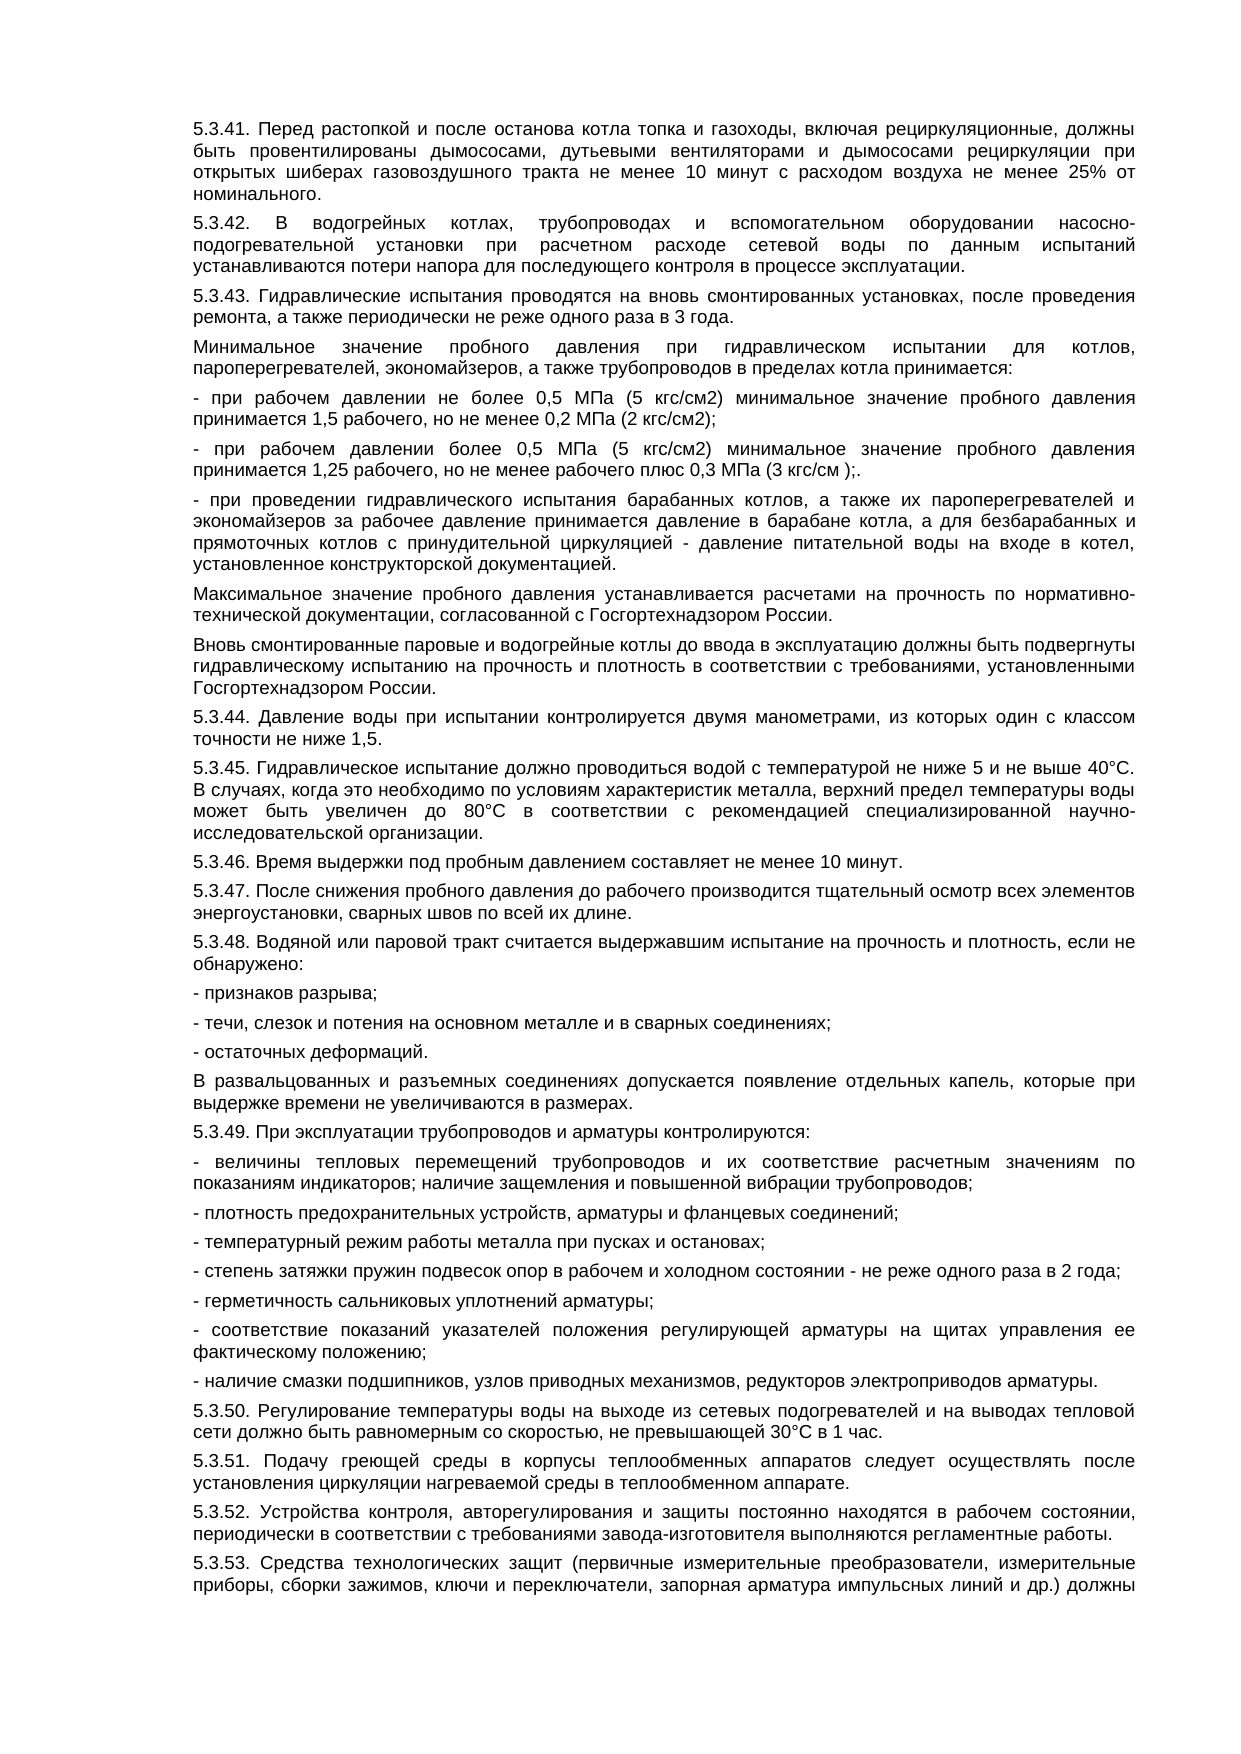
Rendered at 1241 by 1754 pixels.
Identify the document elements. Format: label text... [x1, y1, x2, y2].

text - наличие смазки подшипников, узлов приводных механизмов, редукторов электроприводов арматуры. [193, 1370, 1136, 1392]
text 5.3.47. После снижения пробного давления до рабочего производится тщательный осмотр всех элементов энергоустановки, сварных швов по всей их длине. [193, 880, 1136, 923]
text Максимальное значение пробного давления устанавливается расчетами на прочность по нормативно-технической документации, согласованной с Госгортехнадзором России. [193, 582, 1136, 626]
text 5.3.46. Время выдержки под пробным давлением составляет не менее 10 минут. [193, 851, 1136, 872]
text - остаточных деформаций. [193, 1041, 1136, 1062]
text - степень затяжки пружин подвесок опор в рабочем и холодном состоянии - не реже одного раза в 2 года; [193, 1260, 1136, 1282]
text - признаков разрыва; [193, 982, 1136, 1004]
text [193, 1552, 1136, 1595]
text 5.3.44. Давление воды при испытании контролируется двумя манометрами, из которых один с классом точности не ниже 1,5. [193, 706, 1136, 749]
text Минимальное значение пробного давления при гидравлическом испытании для котлов, пароперегревателей, экономайзеров, а также трубопроводов в пределах котла принимается: [193, 336, 1136, 379]
text 5.3.41. Перед растопкой и после останова котла топка и газоходы, включая рециркуляционные, должны быть провентилированы дымососами, дутьевыми вентиляторами и дымососами рециркуляции при открытых шиберах газовоздушного тракта не менее 10 минут с расходом воздуха не менее 25% от номинального. [193, 118, 1136, 204]
text - при рабочем давлении более 0,5 МПа (5 кгс/см2) минимальное значение пробного давления принимается 1,25 рабочего, но не менее рабочего плюс 0,3 МПа (3 кгс/см );. [193, 437, 1136, 481]
text - плотность предохранительных устройств, арматуры и фланцевых соединений; [193, 1202, 1136, 1223]
text - течи, слезок и потения на основном металле и в сварных соединениях; [193, 1012, 1136, 1033]
text - величины тепловых перемещений трубопроводов и их соответствие расчетным значениям по показаниям индикаторов; наличие защемления и повышенной вибрации трубопроводов; [193, 1151, 1136, 1194]
text 5.3.43. Гидравлические испытания проводятся на вновь смонтированных установках, после проведения ремонта, а также периодически не реже одного раза в 3 года. [193, 285, 1136, 328]
text - соответствие показаний указателей положения регулирующей арматуры на щитах управления ее фактическому положению; [193, 1319, 1136, 1362]
text Вновь смонтированные паровые и водогрейные котлы до ввода в эксплуатацию должны быть подвергнуты гидравлическому испытанию на прочность и плотность в соответствии с требованиями, установленными Госгортехнадзором России. [193, 633, 1136, 698]
text 5.3.45. Гидравлическое испытание должно проводиться водой с температурой не ниже 5 и не выше 40°С. В случаях, когда это необходимо по условиям характеристик металла, верхний предел температуры воды может быть увеличен до 80°С в соответствии с рекомендацией специализированной научно-исследовательской организации. [193, 757, 1136, 843]
text 5.3.51. Подачу греющей среды в корпусы теплообменных аппаратов следует осуществлять после установления циркуляции нагреваемой среды в теплообменном аппарате. [193, 1450, 1136, 1493]
text 5.3.52. Устройства контроля, авторегулирования и защиты постоянно находятся в рабочем состоянии, периодически в соответствии с требованиями завода-изготовителя выполняются регламентные работы. [193, 1501, 1136, 1544]
text - температурный режим работы металла при пусках и остановах; [193, 1231, 1136, 1252]
text - при проведении гидравлического испытания барабанных котлов, а также их пароперегревателей и экономайзеров за рабочее давление принимается давление в барабане котла, а для безбарабанных и прямоточных котлов с принудительной циркуляцией - давление питательной воды на входе в котел, установленное конструкторской документацией. [193, 488, 1136, 575]
text 5.3.48. Водяной или паровой тракт считается выдержавшим испытание на прочность и плотность, если не обнаружено: [193, 931, 1136, 974]
text В развальцованных и разъемных соединениях допускается появление отдельных капель, которые при выдержке времени не увеличиваются в размерах. [193, 1070, 1136, 1113]
text - при рабочем давлении не более 0,5 МПа (5 кгс/см2) минимальное значение пробного давления принимается 1,5 рабочего, но не менее 0,2 МПа (2 кгс/см2); [193, 387, 1136, 430]
text 5.3.49. При эксплуатации трубопроводов и арматуры контролируются: [193, 1121, 1136, 1143]
text 5.3.50. Регулирование температуры воды на выходе из сетевых подогревателей и на выводах тепловой сети должно быть равномерным со скоростью, не превышающей 30°С в 1 час. [193, 1399, 1136, 1442]
text 5.3.42. В водогрейных котлах, трубопроводах и вспомогательном оборудовании насосно-подогревательной установки при расчетном расходе сетевой воды по данным испытаний устанавливаются потери напора для последующего контроля в процессе эксплуатации. [193, 212, 1136, 277]
text - герметичность сальниковых уплотнений арматуры; [193, 1290, 1136, 1311]
